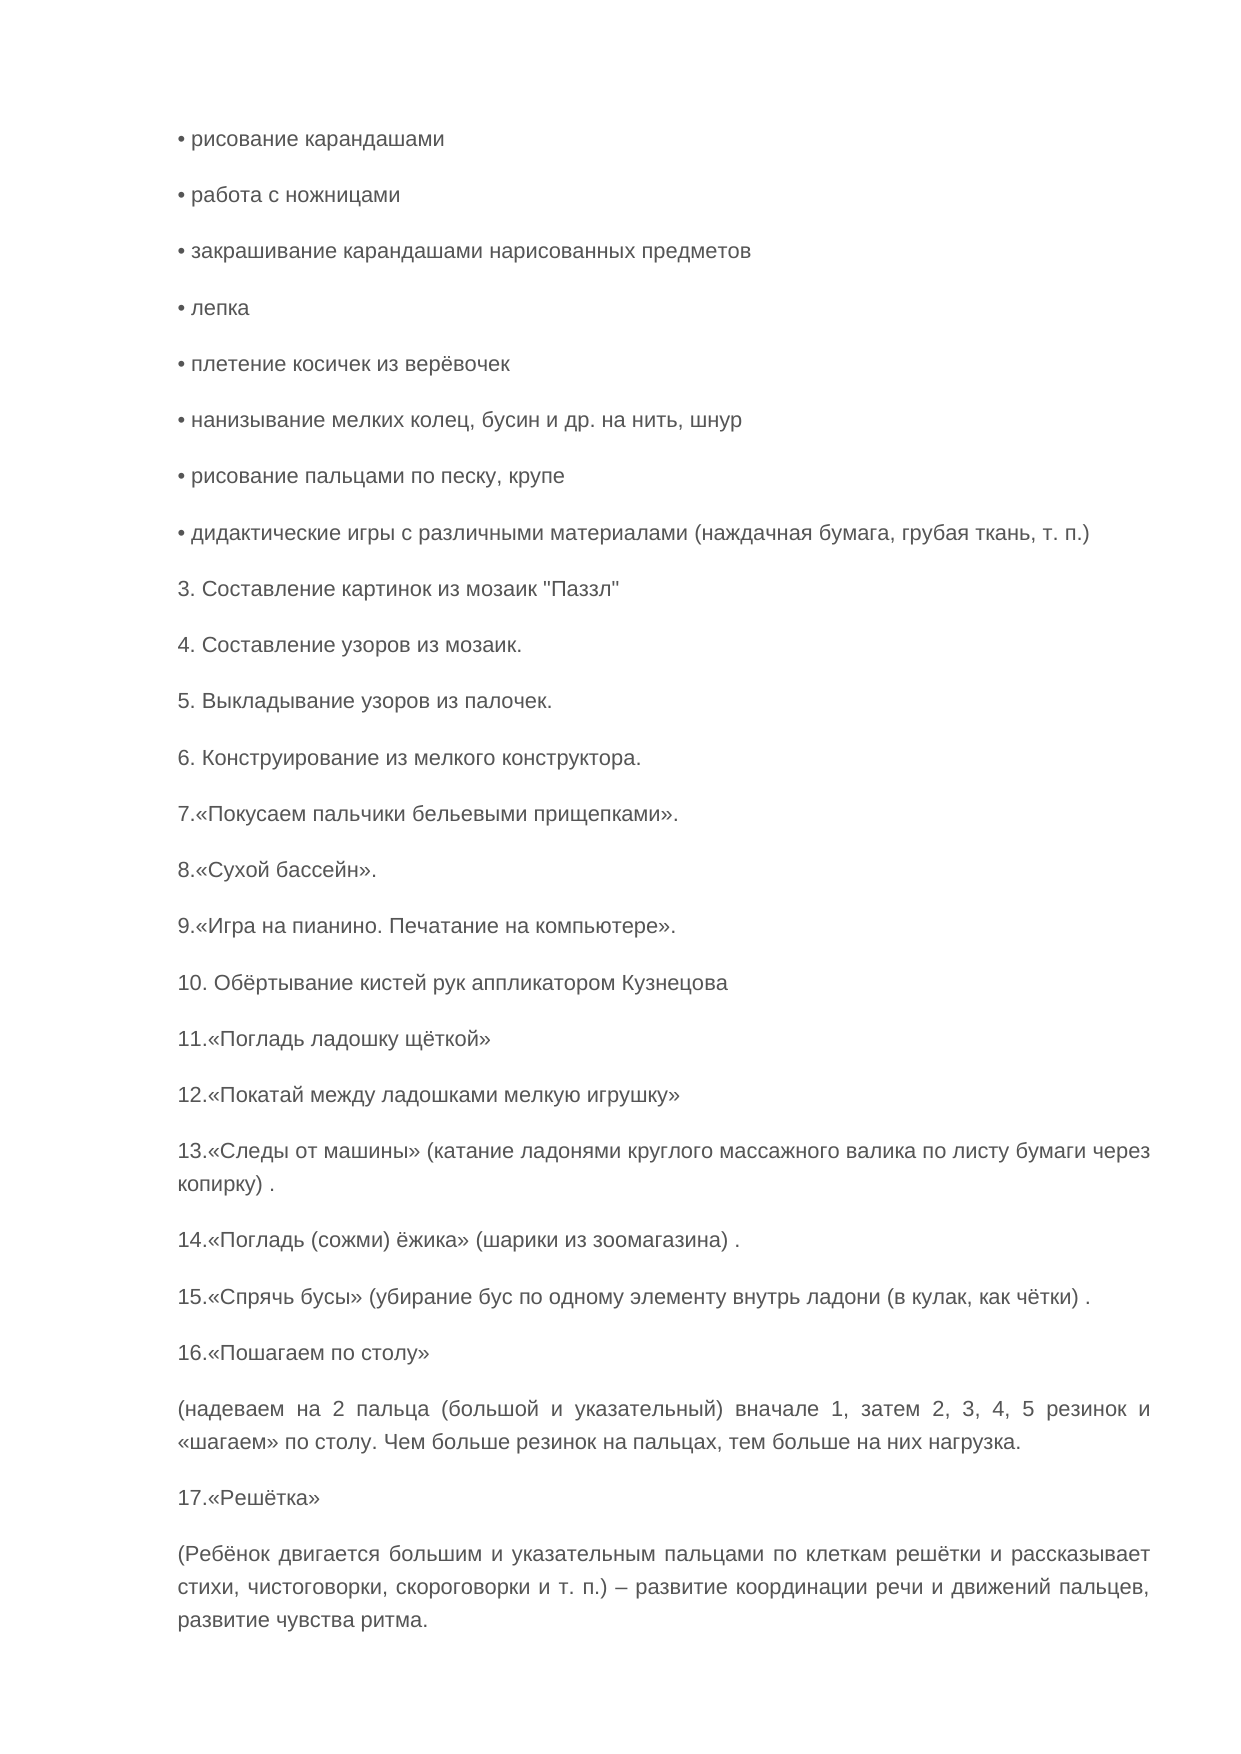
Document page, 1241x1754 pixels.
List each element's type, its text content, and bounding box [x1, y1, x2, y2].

text (надеваем на 2 пальца (большой и указательный) вначале 1, затем 2, 3, 4, 5 резинок и «шагаем» по столу. Чем больше резинок на пальцах, тем больше на них нагрузка. [177, 1388, 1152, 1454]
text • плетение косичек из верёвочек [177, 343, 1152, 376]
text 9.«Игра на пианино. Печатание на компьютере». [177, 906, 1152, 938]
text 16.«Пошагаем по столу» [177, 1332, 1152, 1365]
text 6. Конструирование из мелкого конструктора. [177, 737, 1152, 770]
text 3. Составление картинок из мозаик "Паззл" [177, 568, 1152, 601]
text 7.«Покусаем пальчики бельевыми прищепками». [177, 793, 1152, 826]
text 8.«Сухой бассейн». [177, 849, 1152, 882]
text 17.«Решётка» [177, 1477, 1152, 1510]
text • рисование пальцами по песку, крупе [177, 456, 1152, 488]
text (Ребёнок двигается большим и указательным пальцами по клеткам решётки и рассказывает стихи, чистоговорки, скороговорки и т. п.) – развитие координации речи и движений пальцев, развитие чувства ритма. [177, 1534, 1152, 1632]
text • работа с ножницами [177, 174, 1152, 207]
text 11.«Погладь ладошку щёткой» [177, 1018, 1152, 1051]
text 14.«Погладь (сожми) ёжика» (шарики из зоомагазина) . [177, 1220, 1152, 1252]
text • нанизывание мелких колец, бусин и др. на нить, шнур [177, 399, 1152, 432]
text • дидактические игры с различными материалами (наждачная бумага, грубая ткань, т. п.) [177, 512, 1152, 545]
text 13.«Следы от машины» (катание ладонями круглого массажного валика по листу бумаги через копирку) . [177, 1131, 1152, 1196]
text 10. Обёртывание кистей рук аппликатором Кузнецова [177, 962, 1152, 995]
text 4. Составление узоров из мозаик. [177, 624, 1152, 657]
text • рисование карандашами [177, 118, 1152, 151]
text • лепка [177, 287, 1152, 320]
text 12.«Покатай между ладошками мелкую игрушку» [177, 1074, 1152, 1107]
text • закрашивание карандашами нарисованных предметов [177, 231, 1152, 263]
text 15.«Спрячь бусы» (убирание бус по одному элементу внутрь ладони (в кулак, как чётки) . [177, 1276, 1152, 1309]
text 5. Выкладывание узоров из палочек. [177, 681, 1152, 713]
